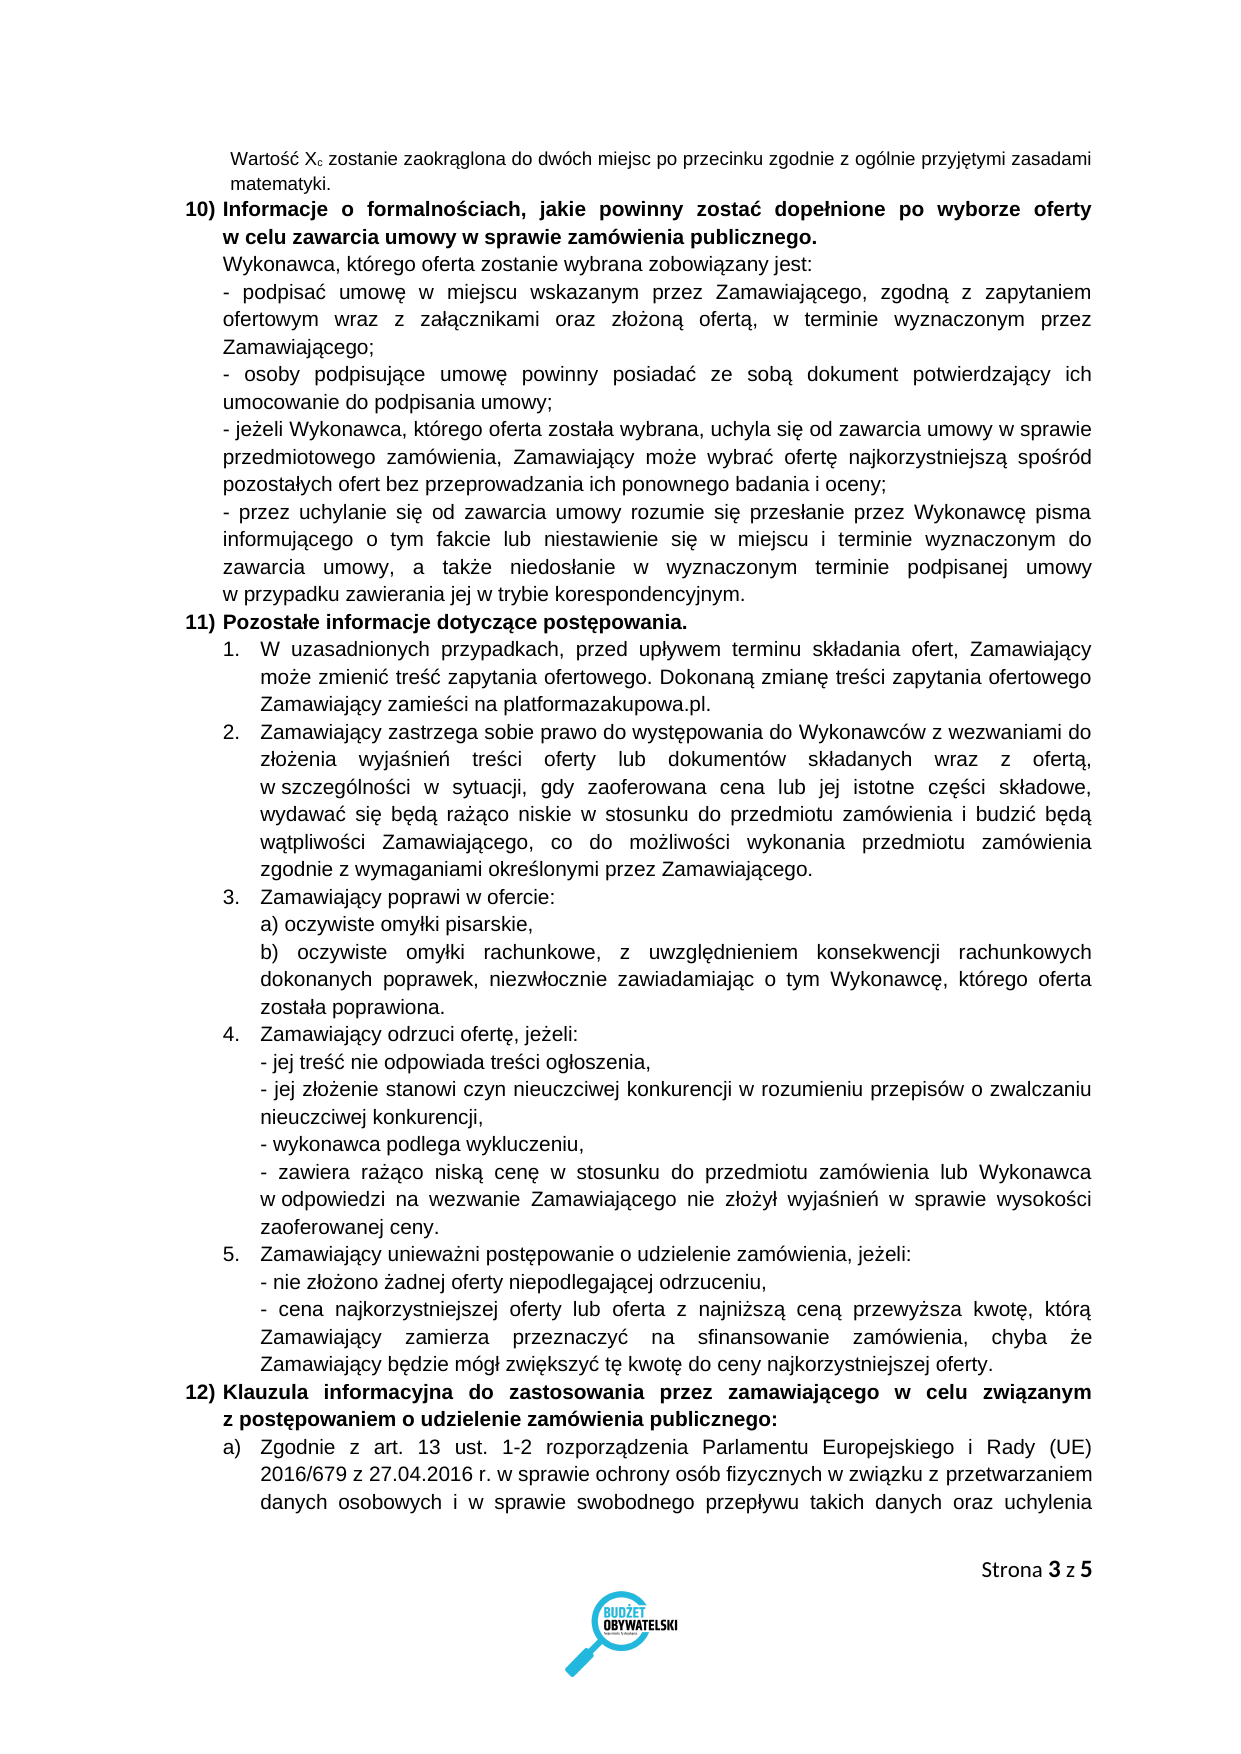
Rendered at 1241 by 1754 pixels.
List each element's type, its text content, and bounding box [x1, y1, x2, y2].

list - jeżeli Wykonawca, którego oferta została wybrana, uchyla się od zawarcia umowy w sprawie przedmiotowego zamówienia, Zamawiający może wybrać ofertę najkorzystniejszą spośród pozostałych ofert bez przeprowadzania ich ponownego badania i oceny; [223, 417, 1093, 496]
list Informacje o formalnościach, jakie powinny zostać dopełnione po wyborze oferty w celu zawarcia umowy w sprawie zamówienia publicznego. [185, 197, 1093, 249]
list b) oczywiste omyłki rachunkowe, z uwzględnieniem konsekwencji rachunkowych dokonanych poprawek, niezwłocznie zawiadamiając o tym Wykonawcę, którego oferta została poprawiona. [260, 940, 1093, 1019]
picture [556, 1583, 684, 1681]
list - wykonawca podlega wykluczeniu, [260, 1132, 1093, 1156]
list Zamawiający odrzuci ofertę, jeżeli: [223, 1022, 1093, 1046]
list - nie złożono żadnej oferty niepodlegającej odrzuceniu, [260, 1270, 1093, 1294]
list - zawiera rażąco niską cenę w stosunku do przedmiotu zamówienia lub Wykonawca w odpowiedzi na wezwanie Zamawiającego nie złożył wyjaśnień w sprawie wysokości zaoferowanej ceny. [260, 1160, 1093, 1239]
list Zamawiający unieważni postępowanie o udzielenie zamówienia, jeżeli: [223, 1242, 1093, 1266]
list - jej złożenie stanowi czyn nieuczciwej konkurencji w rozumieniu przepisów o zwalczaniu nieuczciwej konkurencji, [260, 1077, 1093, 1129]
list - przez uchylanie się od zawarcia umowy rozumie się przesłanie przez Wykonawcę pisma informującego o tym fakcie lub niestawienie się w miejscu i terminie wyznaczonym do zawarcia umowy, a także niedosłanie w wyznaczonym terminie podpisanej umowy w przypadku zawierania jej w trybie korespondencyjnym. [223, 500, 1093, 606]
list - podpisać umowę w miejscu wskazanym przez Zamawiającego, zgodną z zapytaniem ofertowym wraz z załącznikami oraz złożoną ofertą, w terminie wyznaczonym przez Zamawiającego; [223, 280, 1093, 359]
list a) oczywiste omyłki pisarskie, [260, 912, 1093, 936]
list Zamawiający poprawi w ofercie: [223, 885, 1093, 909]
list - cena najkorzystniejszej oferty lub oferta z najniższą ceną przewyższa kwotę, którą Zamawiający zamierza przeznaczyć na sfinansowanie zamówienia, chyba że Zamawiający będzie mógł zwiększyć tę kwotę do ceny najkorzystniejszej oferty. [260, 1297, 1093, 1376]
list Wartość Xc zostanie zaokrąglona do dwóch miejsc po przecinku zgodnie z ogólnie przyjętymi zasadami matematyki. [230, 148, 1093, 194]
list W uzasadnionych przypadkach, przed upływem terminu składania ofert, Zamawiający może zmienić treść zapytania ofertowego. Dokonaną zmianę treści zapytania ofertowego Zamawiający zamieści na platformazakupowa.pl. [223, 637, 1093, 716]
list - jej treść nie odpowiada treści ogłoszenia, [260, 1050, 1093, 1074]
list Zamawiający zastrzega sobie prawo do występowania do Wykonawców z wezwaniami do złożenia wyjaśnień treści oferty lub dokumentów składanych wraz z ofertą, w szczególności w sytuacji, gdy zaoferowana cena lub jej istotne części składowe, wydawać się będą rażąco niskie w stosunku do przedmiotu zamówienia i budzić będą wątpliwości Zamawiającego, co do możliwości wykonania przedmiotu zamówienia zgodnie z wymaganiami określonymi przez Zamawiającego. [223, 720, 1093, 881]
list - osoby podpisujące umowę powinny posiadać ze sobą dokument potwierdzający ich umocowanie do podpisania umowy; [223, 362, 1093, 414]
list Wykonawca, którego oferta zostanie wybrana zobowiązany jest: [223, 252, 1093, 276]
list Klauzula informacyjna do zastosowania przez zamawiającego w celu związanym z postępowaniem o udzielenie zamówienia publicznego: [185, 1380, 1093, 1431]
list Pozostałe informacje dotyczące postępowania. [185, 610, 1093, 634]
